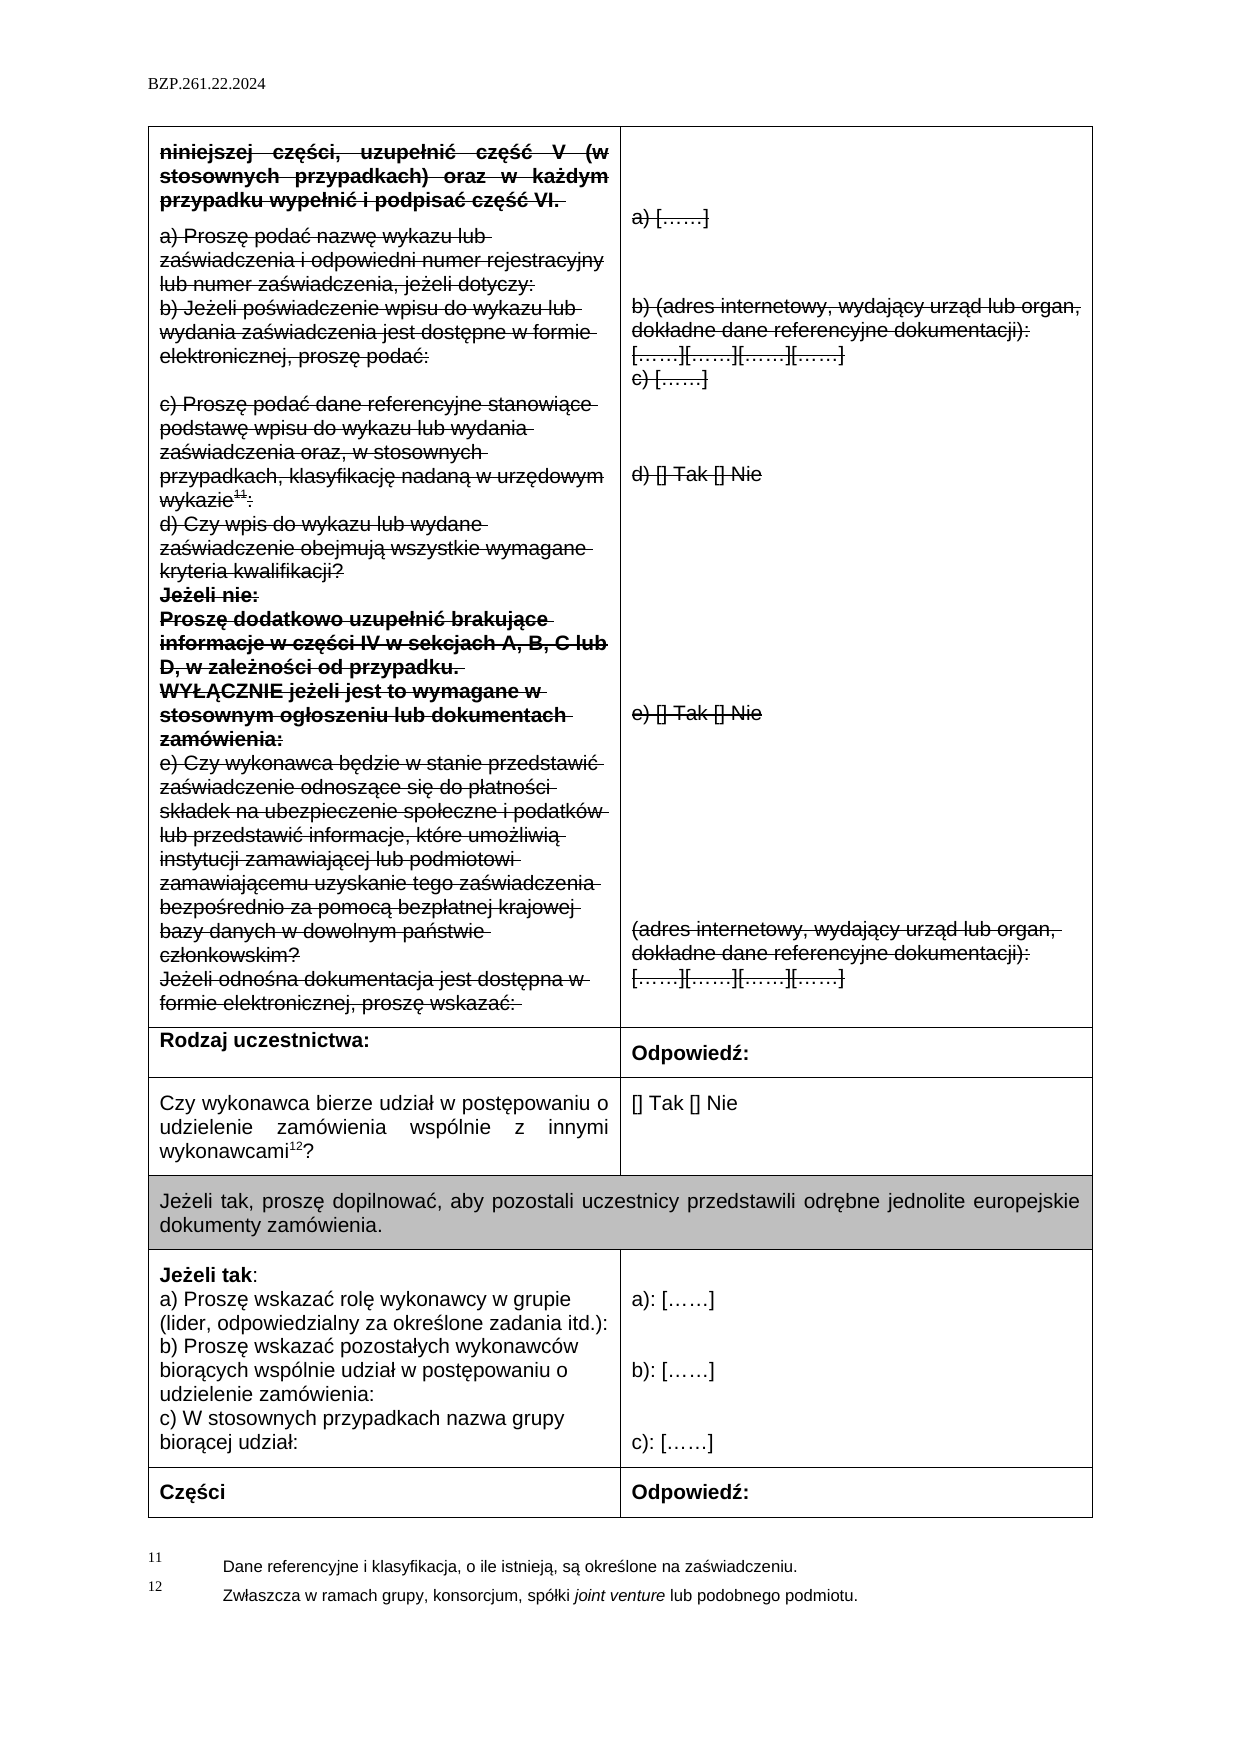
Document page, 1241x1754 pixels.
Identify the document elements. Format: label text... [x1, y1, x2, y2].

table_cell Jeżeli tak, proszę dopilnować, aby pozostali uczestnicy przedstawili odrębne jednolite europejskie dokumenty zamówienia. [149, 1176, 1092, 1249]
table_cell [149, 127, 620, 1027]
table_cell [621, 127, 1092, 1027]
table_cell Jeżeli tak: a) Proszę wskazać rolę wykonawcy w grupie (lider, odpowiedzialny za określone zadania itd.): b) Proszę wskazać pozostałych wykonawców biorących wspólnie udział w postępowaniu o udzielenie zamówienia: c) W stosownych przypadkach nazwa grupy biorącej udział: [149, 1250, 620, 1467]
table_cell Rodzaj uczestnictwa: [149, 1028, 620, 1077]
table_cell Odpowiedź: [621, 1028, 1092, 1077]
table_cell Czy wykonawca bierze udział w postępowaniu o udzielenie zamówienia wspólnie z innymi wykonawcami? [149, 1078, 620, 1175]
table_cell Odpowiedź: [621, 1468, 1092, 1517]
table_cell a): [……] b): [……] c): [……] [621, 1250, 1092, 1467]
table_cell Części [149, 1468, 620, 1517]
table_cell [] Tak [] Nie [621, 1078, 1092, 1175]
